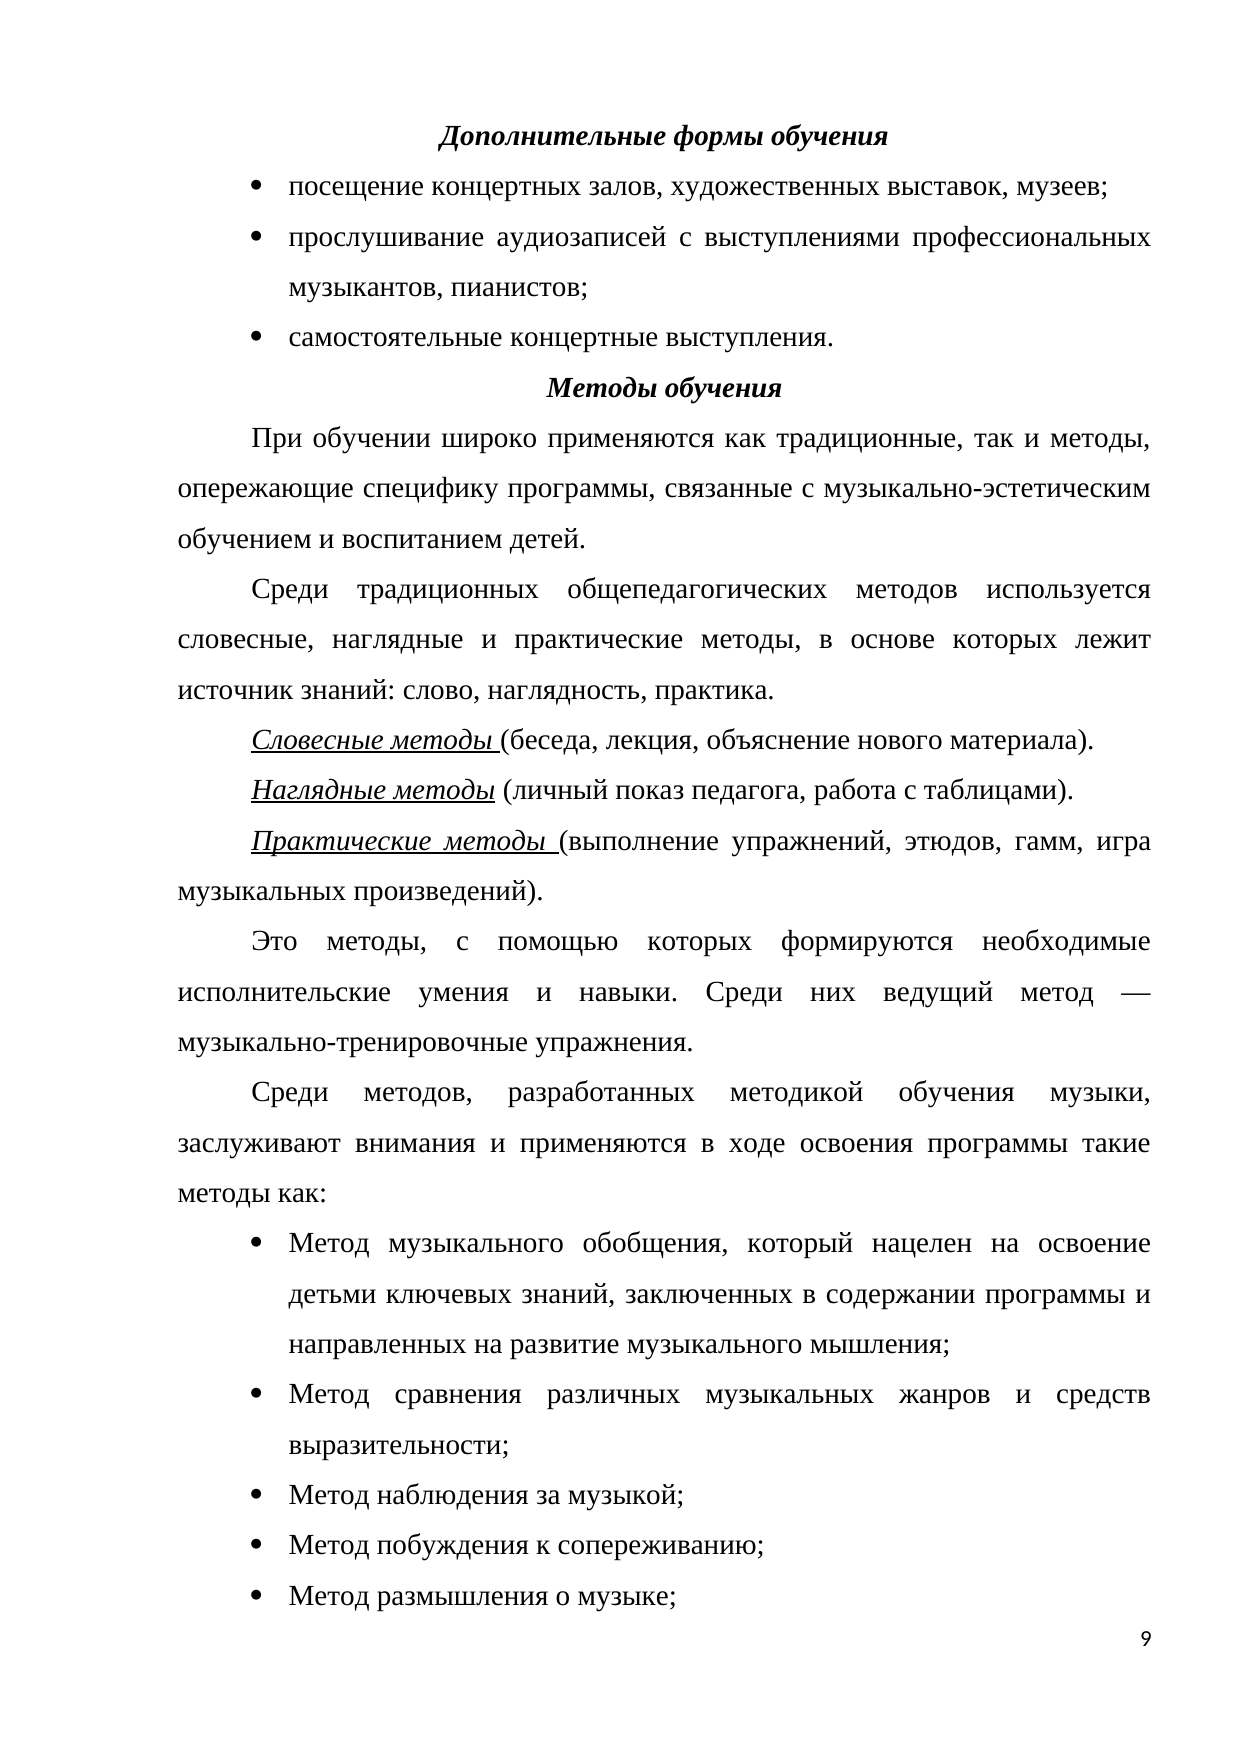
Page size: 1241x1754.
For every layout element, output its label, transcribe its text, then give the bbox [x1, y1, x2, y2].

text Среди методов, разработанных методикой обучения музыки, заслуживают внимания и применяются в ходе освоения программы такие методы как: [177, 1074, 1152, 1208]
list Метод сравнения различных музыкальных жанров и средств выразительности; [251, 1376, 1152, 1460]
list Метод размышления о музыке; [251, 1578, 1152, 1612]
list Метод музыкального обобщения, который нацелен на освоение детьми ключевых знаний, заключенных в содержании программы и направленных на развитие музыкального мышления; [251, 1225, 1152, 1359]
text Практические методы (выполнение упражнений, этюдов, гамм, игра музыкальных произведений). [177, 823, 1152, 907]
list посещение концертных залов, художественных выставок, музеев; [251, 168, 1152, 202]
list Метод побуждения к сопереживанию; [251, 1527, 1152, 1561]
text Это методы, с помощью которых формируются необходимые исполнительские умения и навыки. Среди них ведущий метод — музыкально-тренировочные упражнения. [177, 923, 1152, 1058]
text Словесные методы (беседа, лекция, объяснение нового материала). [177, 722, 1152, 756]
text Наглядные методы (личный показ педагога, работа с таблицами). [177, 772, 1152, 806]
text Среди традиционных общепедагогических методов используется словесные, наглядные и практические методы, в основе которых лежит источник знаний: слово, наглядность, практика. [177, 571, 1152, 705]
text Методы обучения [177, 370, 1152, 403]
list прослушивание аудиозаписей с выступлениями профессиональных музыкантов, пианистов; [251, 219, 1152, 303]
list Метод наблюдения за музыкой; [251, 1477, 1152, 1511]
list самостоятельные концертные выступления. [251, 319, 1152, 353]
text При обучении широко применяются как традиционные, так и методы, опережающие специфику программы, связанные с музыкально-эстетическим обучением и воспитанием детей. [177, 420, 1152, 554]
text Дополнительные формы обучения [177, 118, 1152, 152]
